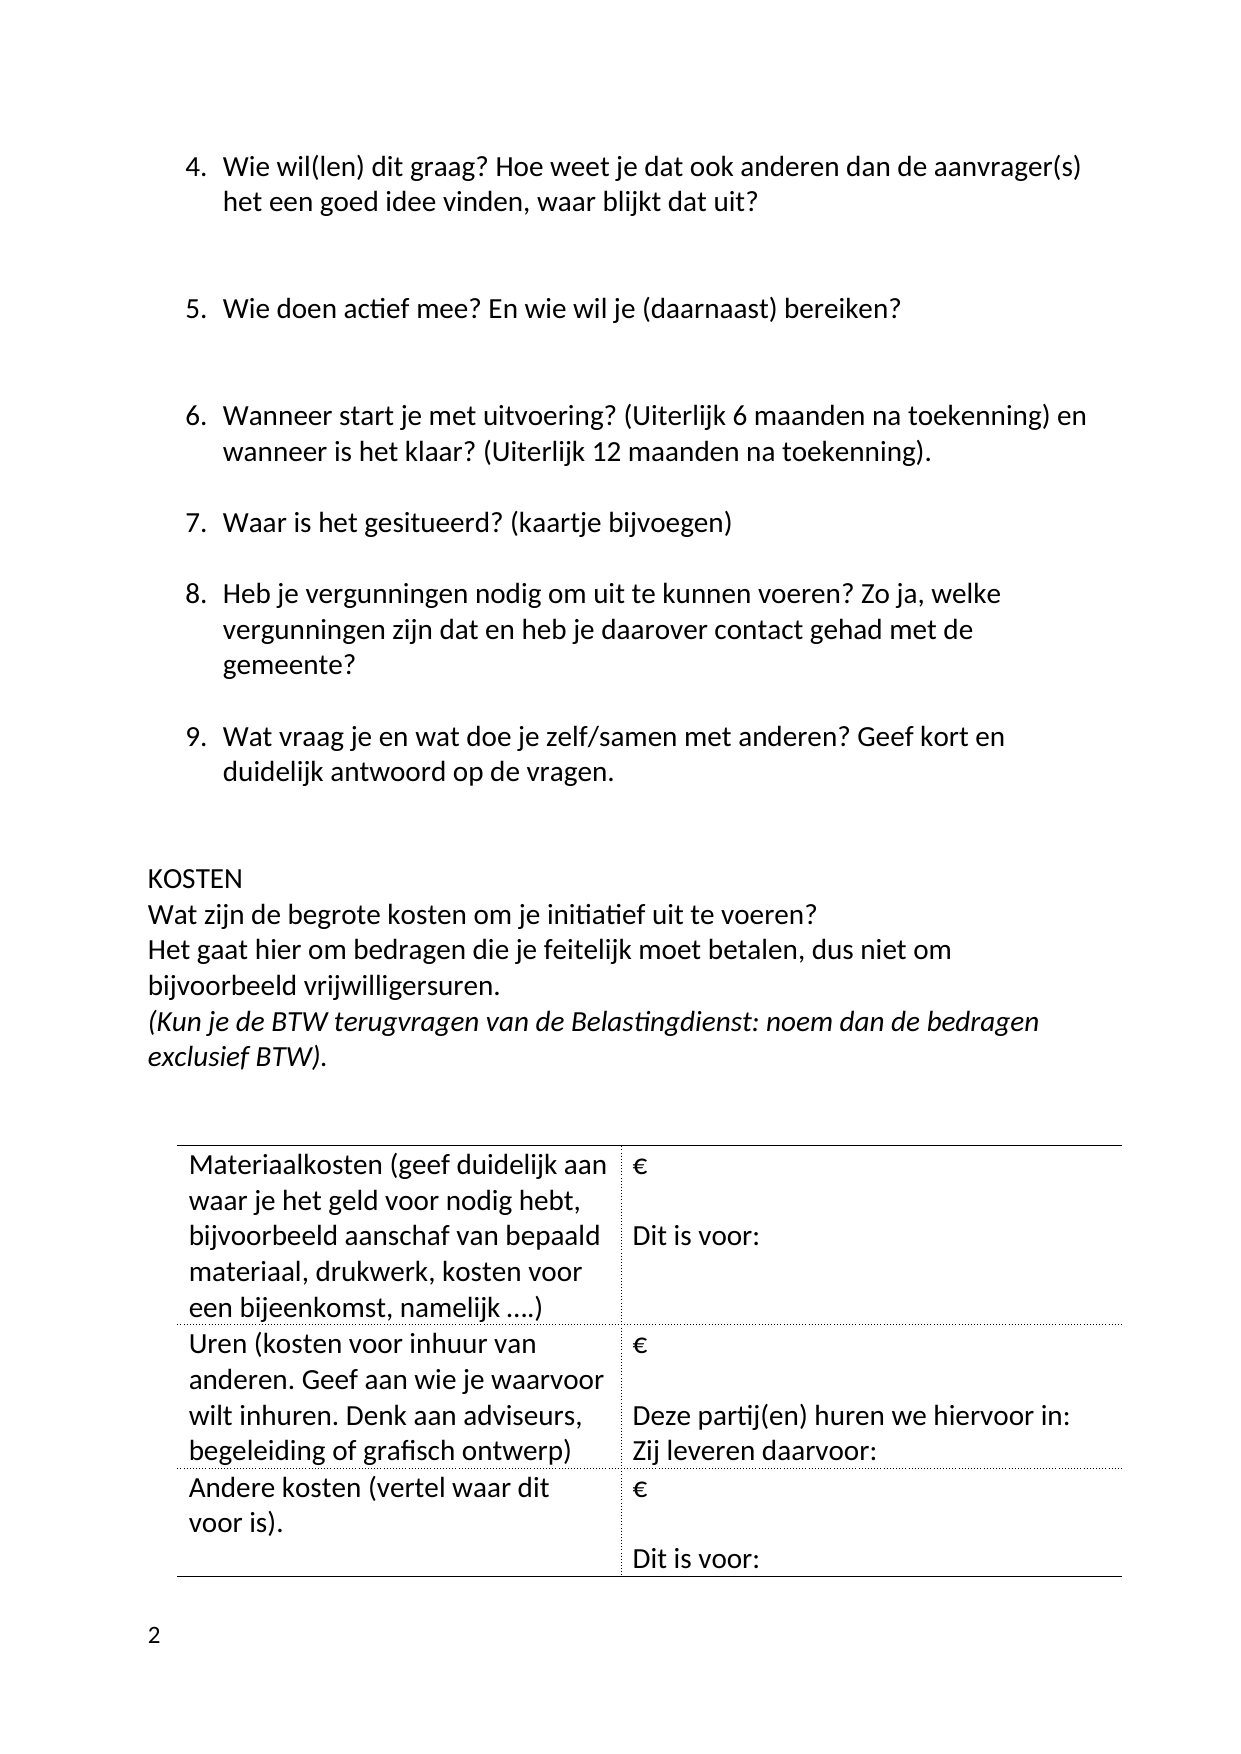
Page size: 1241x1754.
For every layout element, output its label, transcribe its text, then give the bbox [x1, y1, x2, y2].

table_cell Andere kosten (vertel waar dit voor is). [177, 1468, 621, 1576]
list Wie doen actief mee? En wie wil je (daarnaast) bereiken? [185, 290, 1093, 326]
table_header Materiaalkosten (geef duidelijk aan waar je het geld voor nodig hebt, bijvoorbeeld aanschaf van bepaald materiaal, drukwerk, kosten voor een bijeenkomst, namelijk ….) [177, 1146, 621, 1324]
table_cell Uren (kosten voor inhuur van anderen. Geef aan wie je waarvoor wilt inhuren. Denk aan adviseurs, begeleiding of grafisch ontwerp) [177, 1324, 621, 1468]
text Wat zijn de begrote kosten om je initiatief uit te voeren? [148, 896, 1093, 931]
text KOSTEN [148, 860, 1093, 896]
table_header € Dit is voor: [621, 1146, 1122, 1324]
text Het gaat hier om bedragen die je feitelijk moet betalen, dus niet om bijvoorbeeld vrijwilligersuren. [148, 931, 1093, 1003]
list Wanneer start je met uitvoering? (Uiterlijk 6 maanden na toekenning) en wanneer is het klaar? (Uiterlijk 12 maanden na toekenning). [185, 397, 1093, 468]
table_cell € Deze partij(en) huren we hiervoor in: Zij leveren daarvoor: [621, 1324, 1122, 1468]
text (Kun je de BTW terugvragen van de Belastingdienst: noem dan de bedragen exclusief BTW). [148, 1003, 1093, 1074]
list Heb je vergunningen nodig om uit te kunnen voeren? Zo ja, welke vergunningen zijn dat en heb je daarover contact gehad met de gemeente? [185, 575, 1093, 682]
list Wat vraag je en wat doe je zelf/samen met anderen? Geef kort en duidelijk antwoord op de vragen. [185, 718, 1093, 789]
table_cell € Dit is voor: [621, 1468, 1122, 1576]
list Wie wil(len) dit graag? Hoe weet je dat ook anderen dan de aanvrager(s) het een goed idee vinden, waar blijkt dat uit? [185, 148, 1093, 219]
list Waar is het gesitueerd? (kaartje bijvoegen) [185, 504, 1093, 539]
